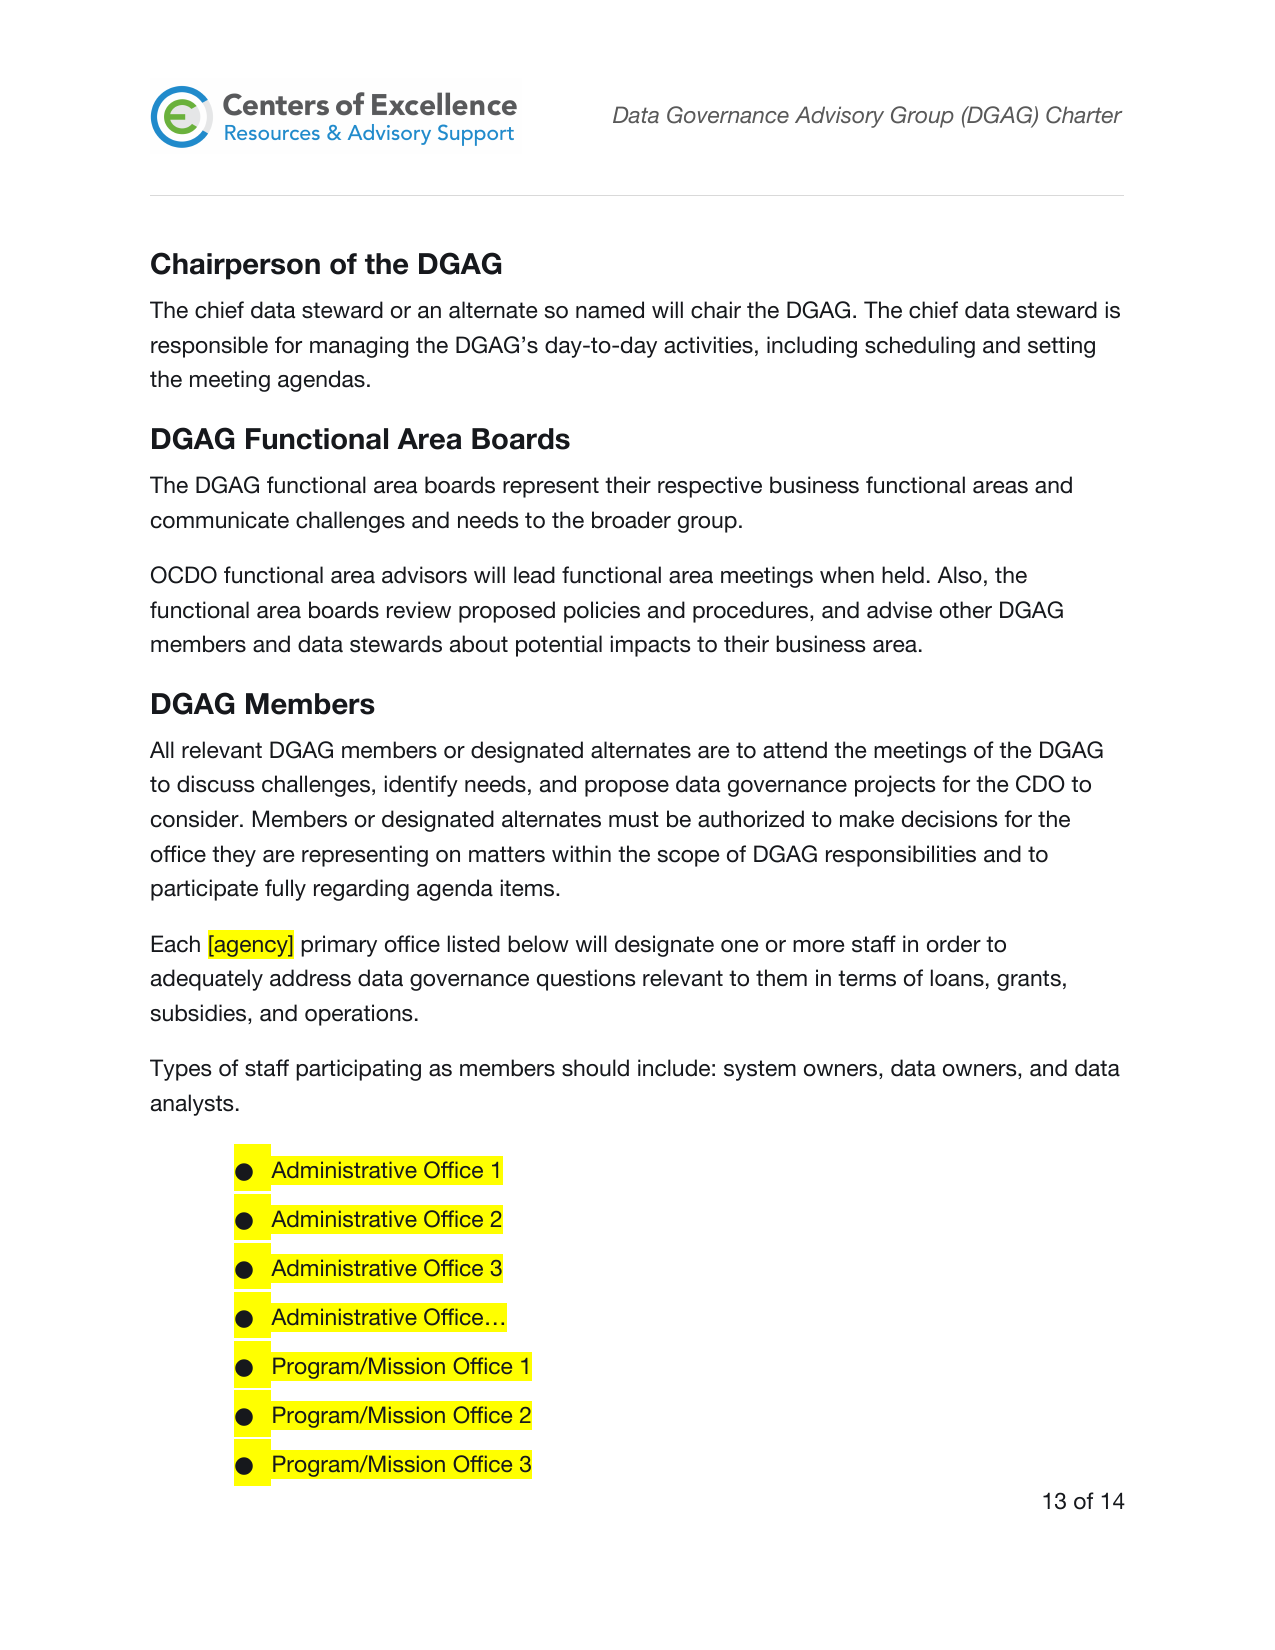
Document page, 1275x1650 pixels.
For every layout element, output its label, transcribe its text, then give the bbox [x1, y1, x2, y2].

subtitle Chairperson of the DGAG [150, 246, 1125, 283]
text Each [agency] primary office listed below will designate one or more staff in order to adequately address data governance questions relevant to them in terms of loans, grants, subsidies, and operations. [150, 930, 1125, 1028]
text The DGAG functional area boards represent their respective business functional areas and communicate challenges and needs to the broader group. [150, 471, 1125, 534]
list Administrative Office 1 [271, 1144, 1125, 1191]
list Administrative Office 2 [234, 1193, 1125, 1240]
text The chief data steward or an alternate so named will chair the DGAG. The chief data steward is responsible for managing the DGAG’s day-to-day activities, including scheduling and setting the meeting agendas. [150, 296, 1125, 394]
list Administrative Office… [271, 1292, 1125, 1338]
text Types of staff participating as members should include: system owners, data owners, and data analysts. [150, 1054, 1125, 1118]
list Program/Mission Office 3 [271, 1439, 1125, 1486]
list Program/Mission Office 1 [271, 1341, 1125, 1388]
text OCDO functional area advisors will lead functional area meetings when held. Also, the functional area boards review proposed policies and procedures, and advise other DGAG members and data stewards about potential impacts to their business area. [150, 561, 1125, 659]
list Administrative Office 3 [234, 1242, 1125, 1289]
picture [150, 78, 523, 154]
subtitle DGAG Functional Area Boards [150, 421, 1125, 458]
subtitle DGAG Members [150, 686, 1125, 722]
text All relevant DGAG members or designated alternates are to attend the meetings of the DGAG to discuss challenges, identify needs, and propose data governance projects for the CDO to consider. Members or designated alternates must be authorized to make decisions for the office they are representing on matters within the scope of DGAG responsibilities and to participate fully regarding agenda items. [150, 736, 1125, 903]
list Program/Mission Office 2 [271, 1390, 1125, 1437]
